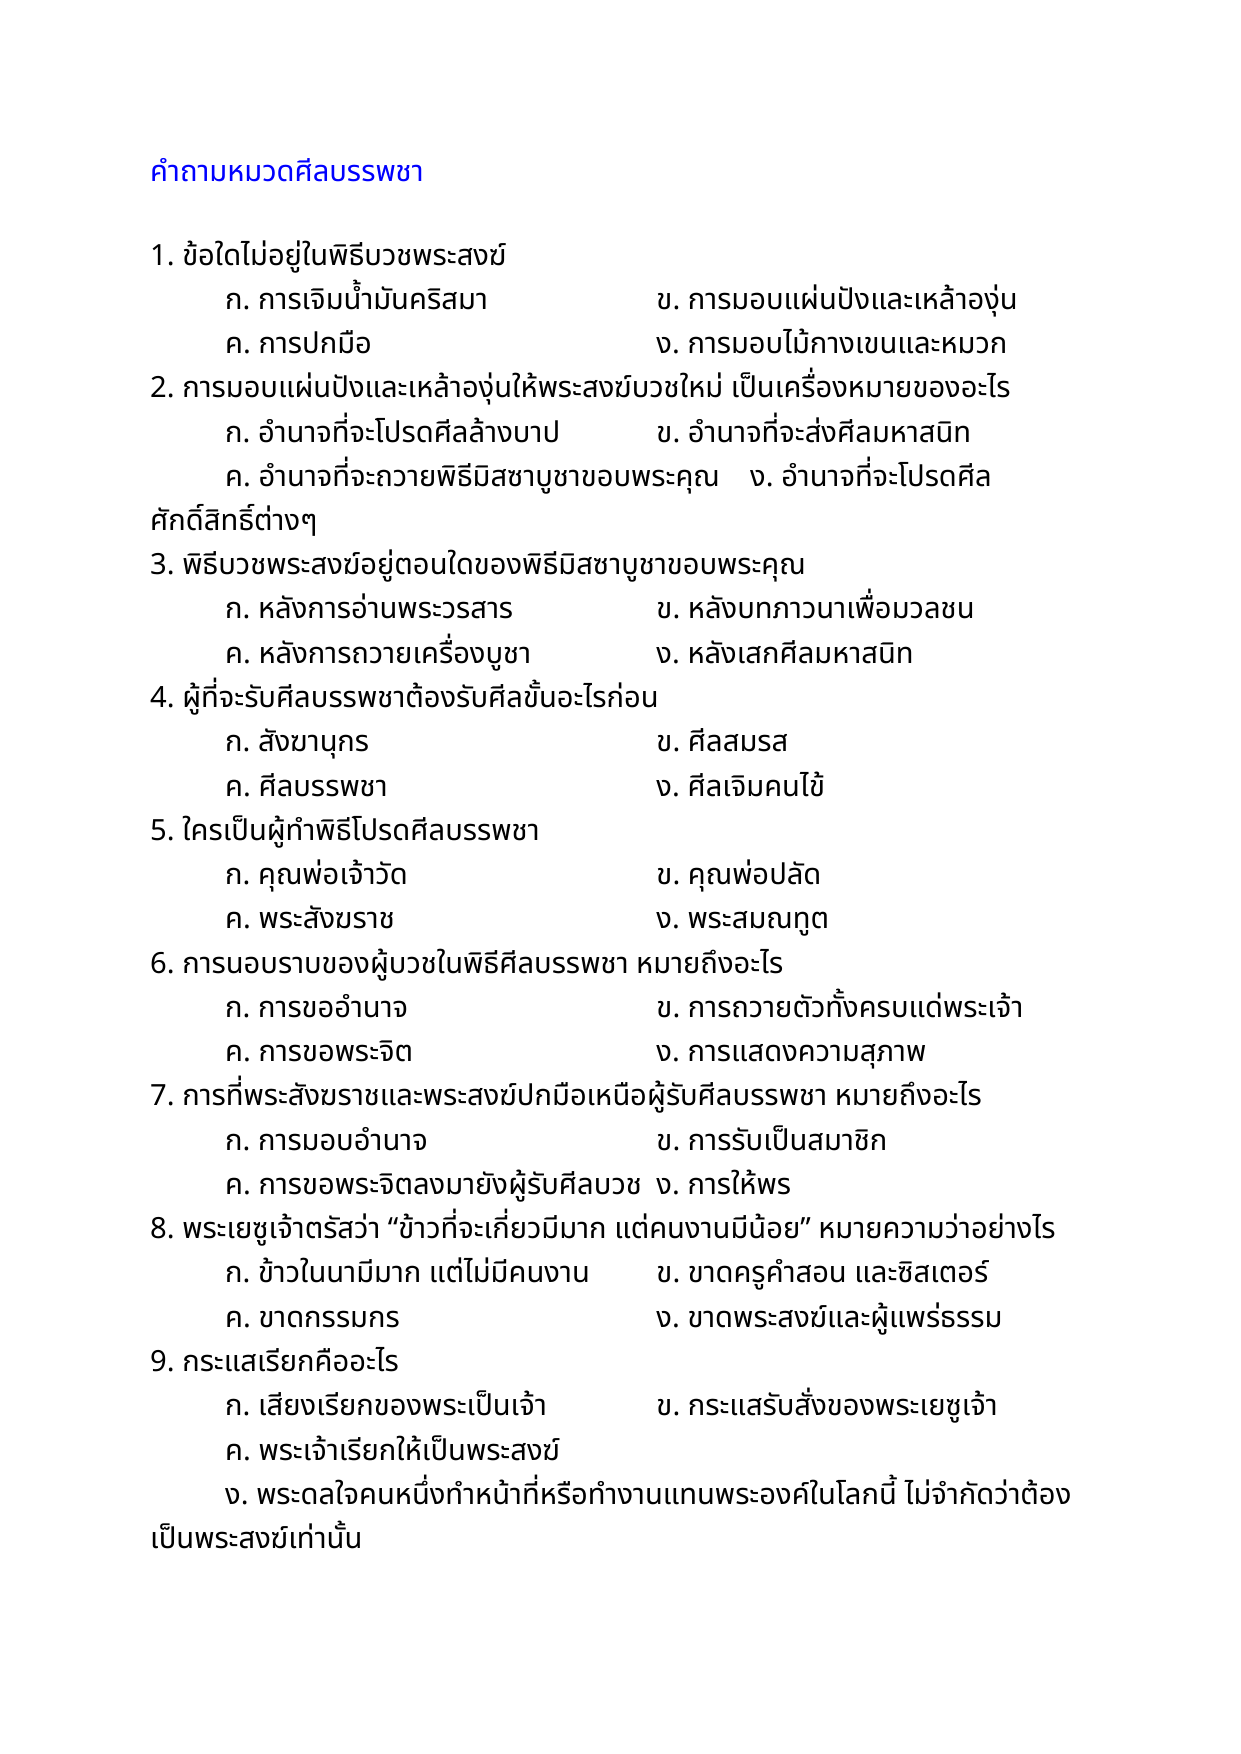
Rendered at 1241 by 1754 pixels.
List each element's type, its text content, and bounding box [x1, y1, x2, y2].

text ก. การมอบอำนาจ ข. การรับเป็นสมาชิก [150, 1119, 1090, 1163]
text 7. การที่พระสังฆราชและพระสงฆ์ปกมือเหนือผู้รับศีลบรรพชา หมายถึงอะไร [150, 1075, 1090, 1119]
text ค. อำนาจที่จะถวายพิธีมิสซาบูชาขอบพระคุณ ง. อำนาจที่จะโปรดศีลศักดิ์สิทธิ์ต่างๆ [150, 455, 1090, 543]
text ค. พระสังฆราช ง. พระสมณทูต [150, 898, 1090, 942]
text ก. เสียงเรียกของพระเป็นเจ้า ข. กระแสรับสั่งของพระเยซูเจ้า [150, 1384, 1090, 1429]
text 4. ผู้ที่จะรับศีลบรรพชาต้องรับศีลขั้นอะไรก่อน [150, 676, 1090, 721]
text ก. สังฆานุกร ข. ศีลสมรส [150, 721, 1090, 765]
text 2. การมอบแผ่นปังและเหล้าองุ่นให้พระสงฆ์บวชใหม่ เป็นเครื่องหมายของอะไร [150, 367, 1090, 411]
text ค. พระเจ้าเรียกให้เป็นพระสงฆ์ [150, 1429, 1090, 1473]
text ก. อำนาจที่จะโปรดศีลล้างบาป ข. อำนาจที่จะส่งศีลมหาสนิท [150, 411, 1090, 455]
text 1. ข้อใดไม่อยู่ในพิธีบวชพระสงฆ์ [150, 234, 1090, 278]
text 8. พระเยซูเจ้าตรัสว่า “ข้าวที่จะเกี่ยวมีมาก แต่คนงานมีน้อย” หมายความว่าอย่างไร [150, 1207, 1090, 1252]
text ค. หลังการถวายเครื่องบูชา ง. หลังเสกศีลมหาสนิท [150, 632, 1090, 676]
text ค. ขาดกรรมกร ง. ขาดพระสงฆ์และผู้แพร่ธรรม [150, 1296, 1090, 1340]
text 3. พิธีบวชพระสงฆ์อยู่ตอนใดของพิธีมิสซาบูชาขอบพระคุณ [150, 543, 1090, 588]
text ก. ข้าวในนามีมาก แต่ไม่มีคนงาน ข. ขาดครูคำสอน และซิสเตอร์ [150, 1252, 1090, 1296]
text 5. ใครเป็นผู้ทำพิธีโปรดศีลบรรพชา [150, 809, 1090, 853]
text 6. การนอบราบของผู้บวชในพิธีศีลบรรพชา หมายถึงอะไร [150, 942, 1090, 986]
text ค. การขอพระจิต ง. การแสดงความสุภาพ [150, 1030, 1090, 1075]
text ค. การขอพระจิตลงมายังผู้รับศีลบวช ง. การให้พร [150, 1163, 1090, 1207]
text ก. การขออำนาจ ข. การถวายตัวทั้งครบแด่พระเจ้า [150, 986, 1090, 1030]
text ค. ศีลบรรพชา ง. ศีลเจิมคนไข้ [150, 765, 1090, 809]
text คำถามหมวดศีลบรรพชา [150, 150, 1090, 194]
text ก. หลังการอ่านพระวรสาร ข. หลังบทภาวนาเพื่อมวลชน [150, 588, 1090, 632]
text ก. คุณพ่อเจ้าวัด ข. คุณพ่อปลัด [150, 853, 1090, 898]
text 9. กระแสเรียกคืออะไร [150, 1340, 1090, 1384]
text ง. พระดลใจคนหนึ่งทำหน้าที่หรือทำงานแทนพระองค์ในโลกนี้ ไม่จำกัดว่าต้องเป็นพระสงฆ์เท่านั้น [150, 1473, 1090, 1561]
text ก. การเจิมน้ำมันคริสมา ข. การมอบแผ่นปังและเหล้าองุ่น [150, 278, 1090, 322]
text ค. การปกมือ ง. การมอบไม้กางเขนและหมวก [150, 322, 1090, 367]
